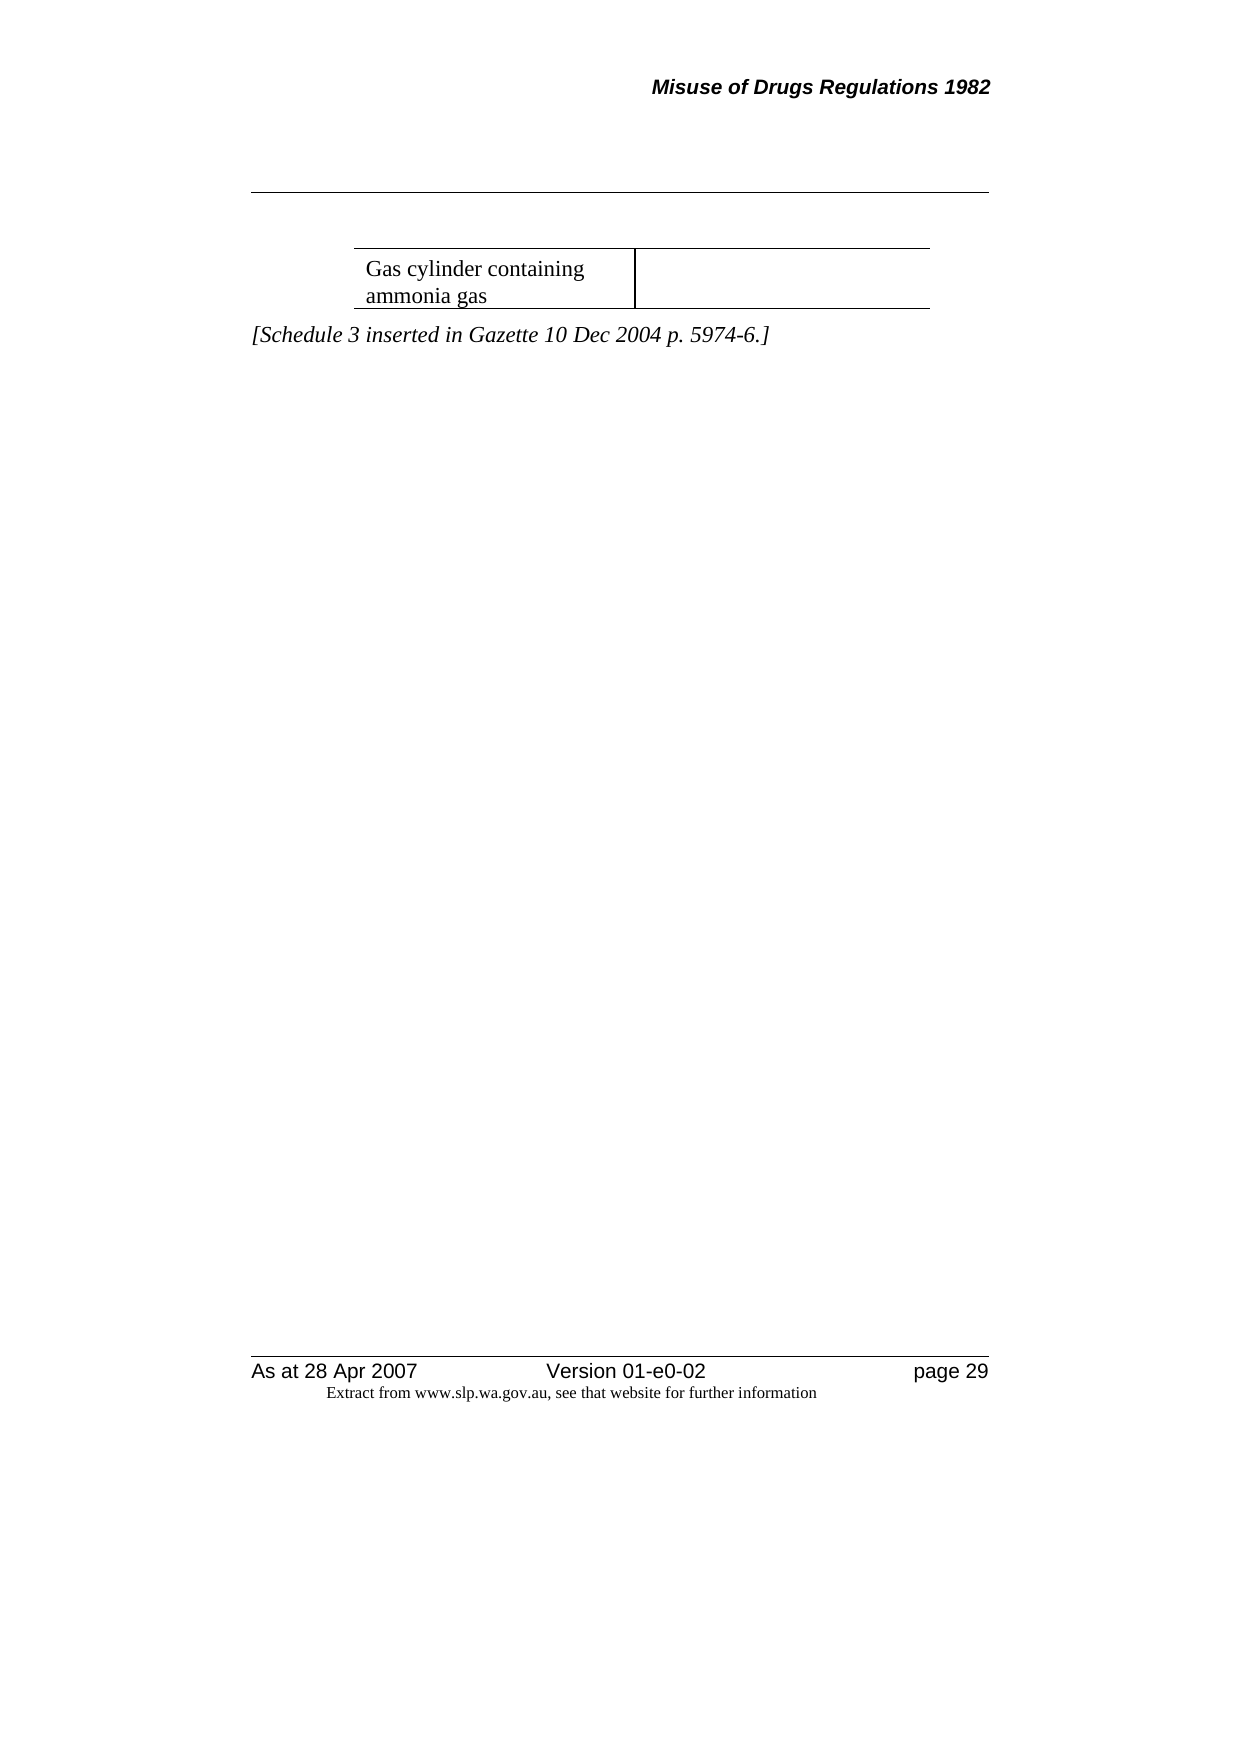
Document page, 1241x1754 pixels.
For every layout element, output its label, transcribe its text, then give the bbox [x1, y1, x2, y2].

text [Schedule 3 inserted in Gazette 10 Dec 2004 p. 5974-6.] [251, 322, 989, 348]
table_cell Gas cylinder containing ammonia gas [354, 249, 634, 308]
table_cell [636, 249, 930, 308]
